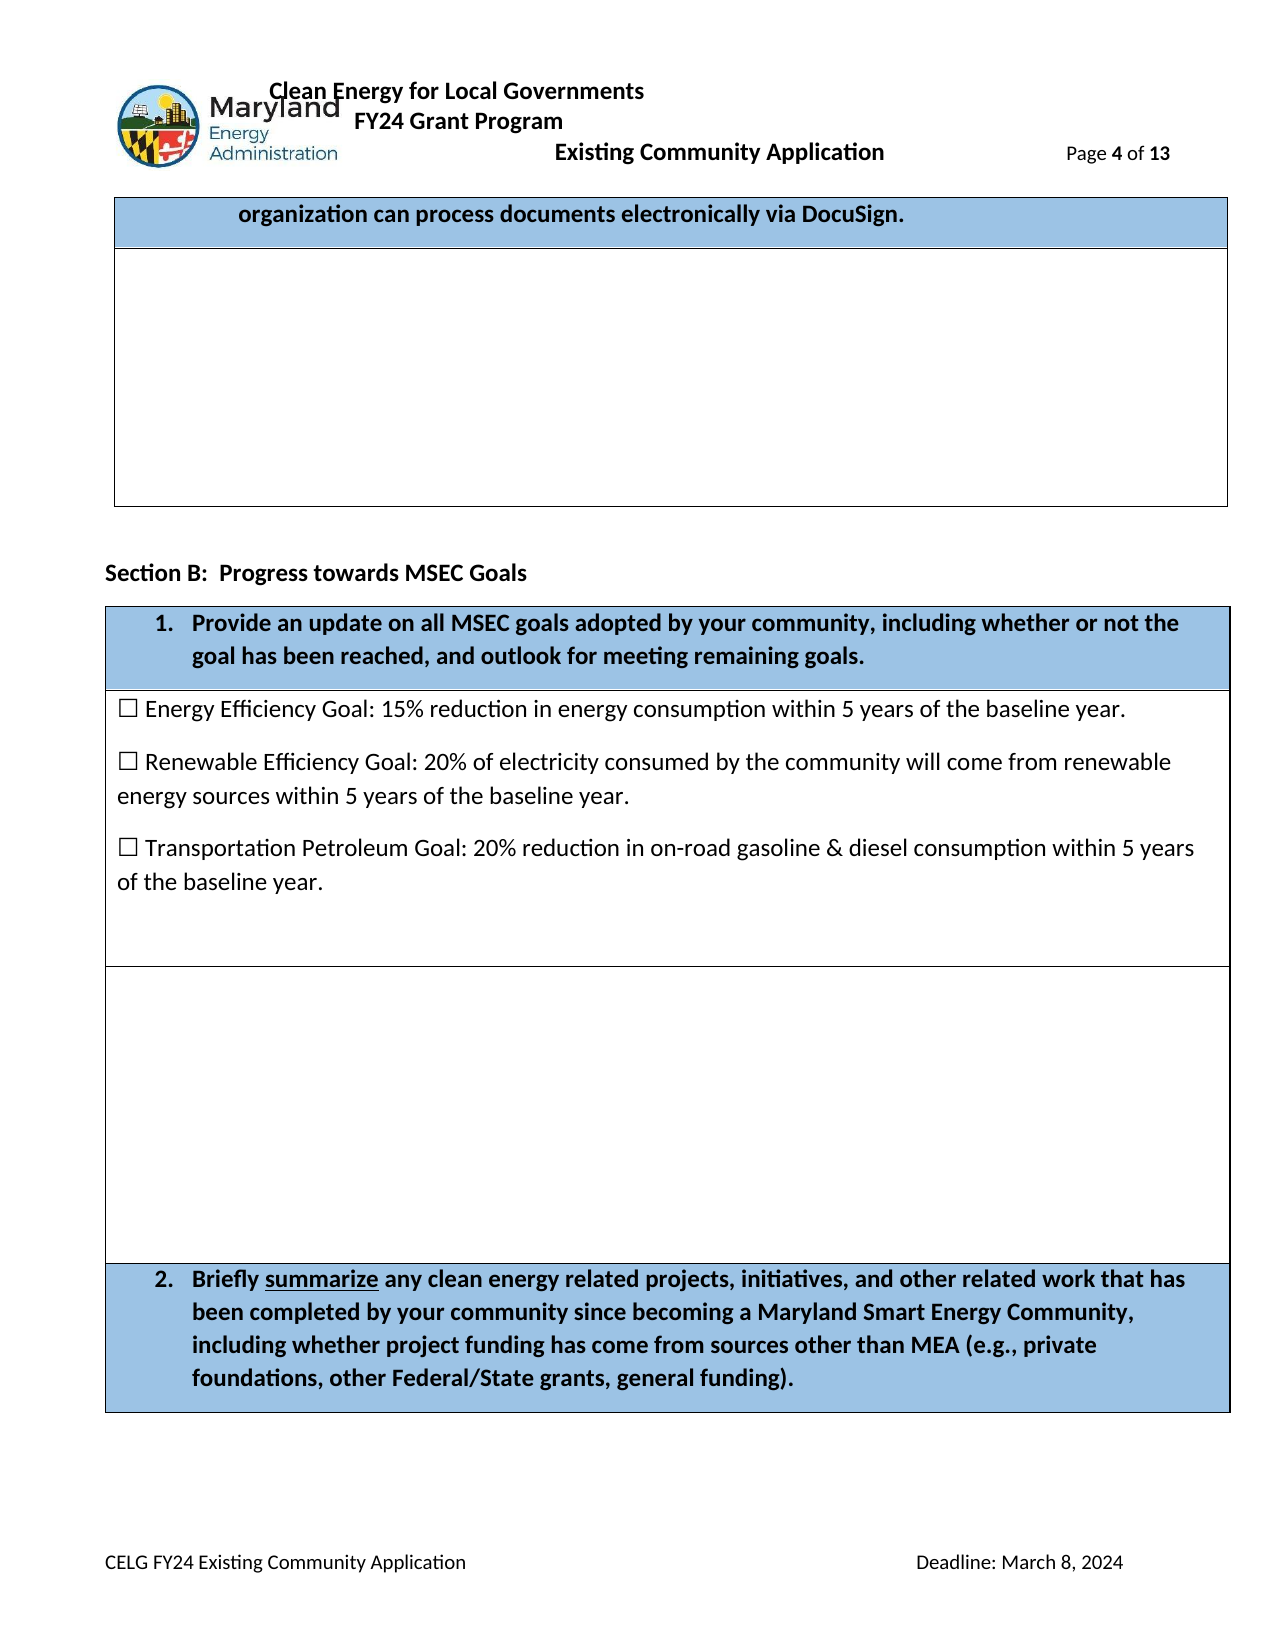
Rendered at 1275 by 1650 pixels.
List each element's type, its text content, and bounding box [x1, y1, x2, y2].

text Section B: Progress towards MSEC Goals [105, 557, 1170, 587]
table_header Provide an update on all MSEC goals adopted by your community, including whether or not the goal has been reached, and outlook for meeting remaining goals. [106, 607, 1229, 689]
table_cell [115, 249, 1227, 506]
table_cell Briefly summarize any clean energy related projects, initiatives, and other related work that has been completed by your community since becoming a Maryland Smart Energy Community, including whether project funding has come from sources other than MEA (e.g., private foundations, other Federal/State grants, general funding). [106, 1264, 1229, 1412]
picture [105, 79, 355, 171]
table_cell Energy Efficiency Goal: 15% reduction in energy consumption within 5 years of the baseline year. Renewable Efficiency Goal: 20% of electricity consumed by the community will come from renewable energy sources within 5 years of the baseline year. Transportation Petroleum Goal: 20% reduction in on-road gasoline & diesel consumption within 5 years of the baseline year. [106, 691, 1229, 966]
table_cell [106, 967, 1229, 1263]
